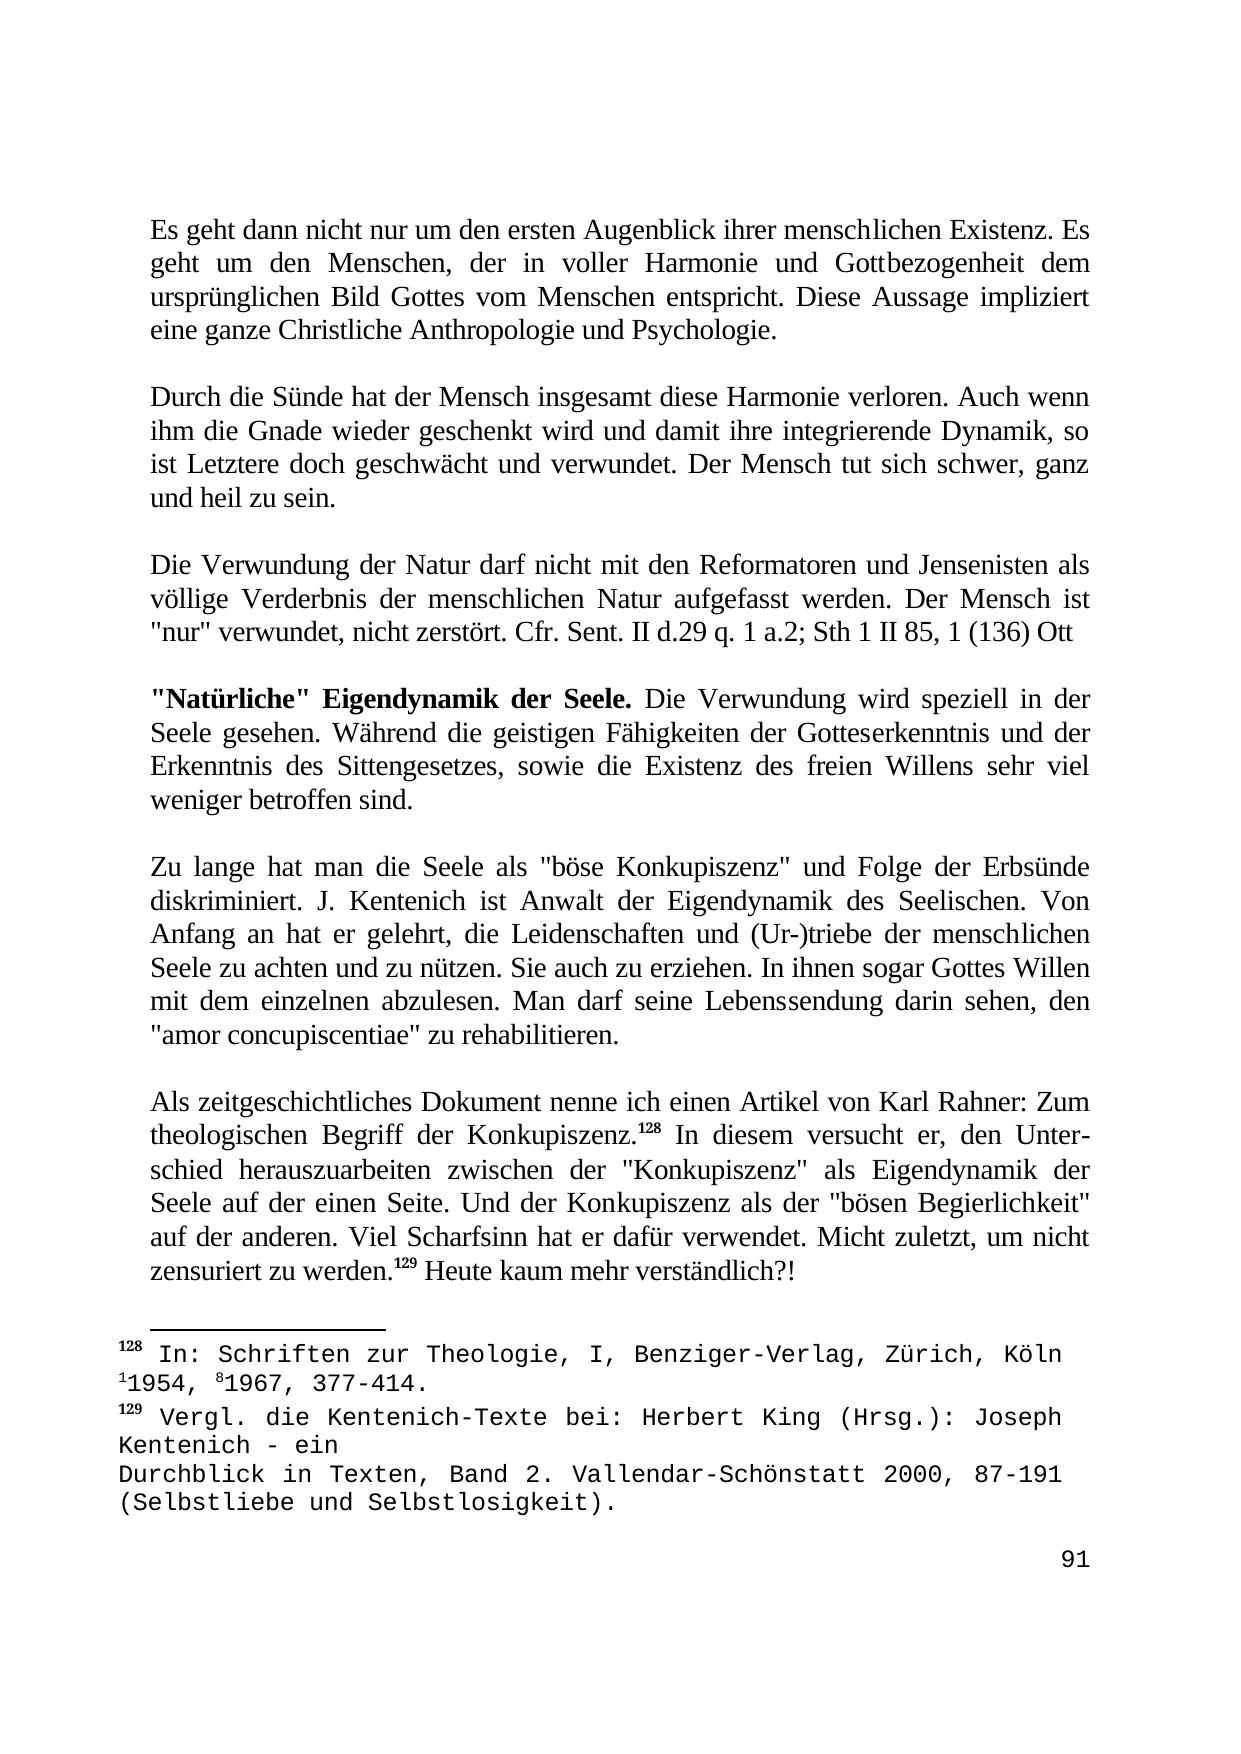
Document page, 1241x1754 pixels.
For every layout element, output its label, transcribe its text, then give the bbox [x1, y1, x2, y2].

text "Natürliche" Eigendynamik der Seele. Die Verwundung wird speziell in der Seele gesehen. Während die geistigen Fähigkeiten der Gotteserkenntnis und der Erkenntnis des Sittengesetzes, sowie die Existenz des freien Willens sehr viel weniger betroffen sind. [150, 682, 1090, 816]
text Als zeitgeschichtliches Dokument nenne ich einen Artikel von Karl Rahner: Zum theologischen Begriff der Konkupiszenz. In diesem versucht er, den Unterschied herauszuarbeiten zwischen der "Konkupiszenz" als Eigendynamik der Seele auf der einen Seite. Und der Konkupiszenz als der "bösen Begierlichkeit" auf der anderen. Viel Scharfsinn hat er dafür verwendet. Micht zuletzt, um nicht zensuriert zu werden. Heute kaum mehr verständlich?! [150, 1084, 1090, 1287]
text Durch die Sünde hat der Mensch insgesamt diese Harmonie verloren. Auch wenn ihm die Gnade wieder geschenkt wird und damit ihre integrierende Dynamik, so ist Letztere doch geschwächt und verwundet. Der Mensch tut sich schwer, ganz und heil zu sein. [150, 380, 1090, 514]
text Die Verwundung der Natur darf nicht mit den Reformatoren und Jensenisten als völlige Verderbnis der menschlichen Natur aufgefasst werden. Der Mensch ist "nur" verwundet, nicht zerstört. Cfr. Sent. II d.29 q. 1 a.2; Sth 1 II 85, 1 (136) Ott [150, 547, 1090, 648]
text Zu lange hat man die Seele als "böse Konkupiszenz" und Folge der Erbsünde diskriminiert. J. Kentenich ist Anwalt der Eigendynamik des Seelischen. Von Anfang an hat er gelehrt, die Leidenschaften und (Ur-)triebe der menschlichen Seele zu achten und zu nützen. Sie auch zu erziehen. In ihnen sogar Gottes Willen mit dem einzelnen abzulesen. Man darf seine Lebenssendung darin sehen, den "amor concupiscentiae" zu rehabilitieren. [150, 849, 1090, 1051]
text Es geht dann nicht nur um den ersten Augenblick ihrer menschlichen Existenz. Es geht um den Menschen, der in voller Harmonie und Gottbezogenheit dem ursprünglichen Bild Gottes vom Menschen entspricht. Diese Aussage impliziert eine ganze Christliche Anthropologie und Psychologie. [150, 212, 1090, 346]
